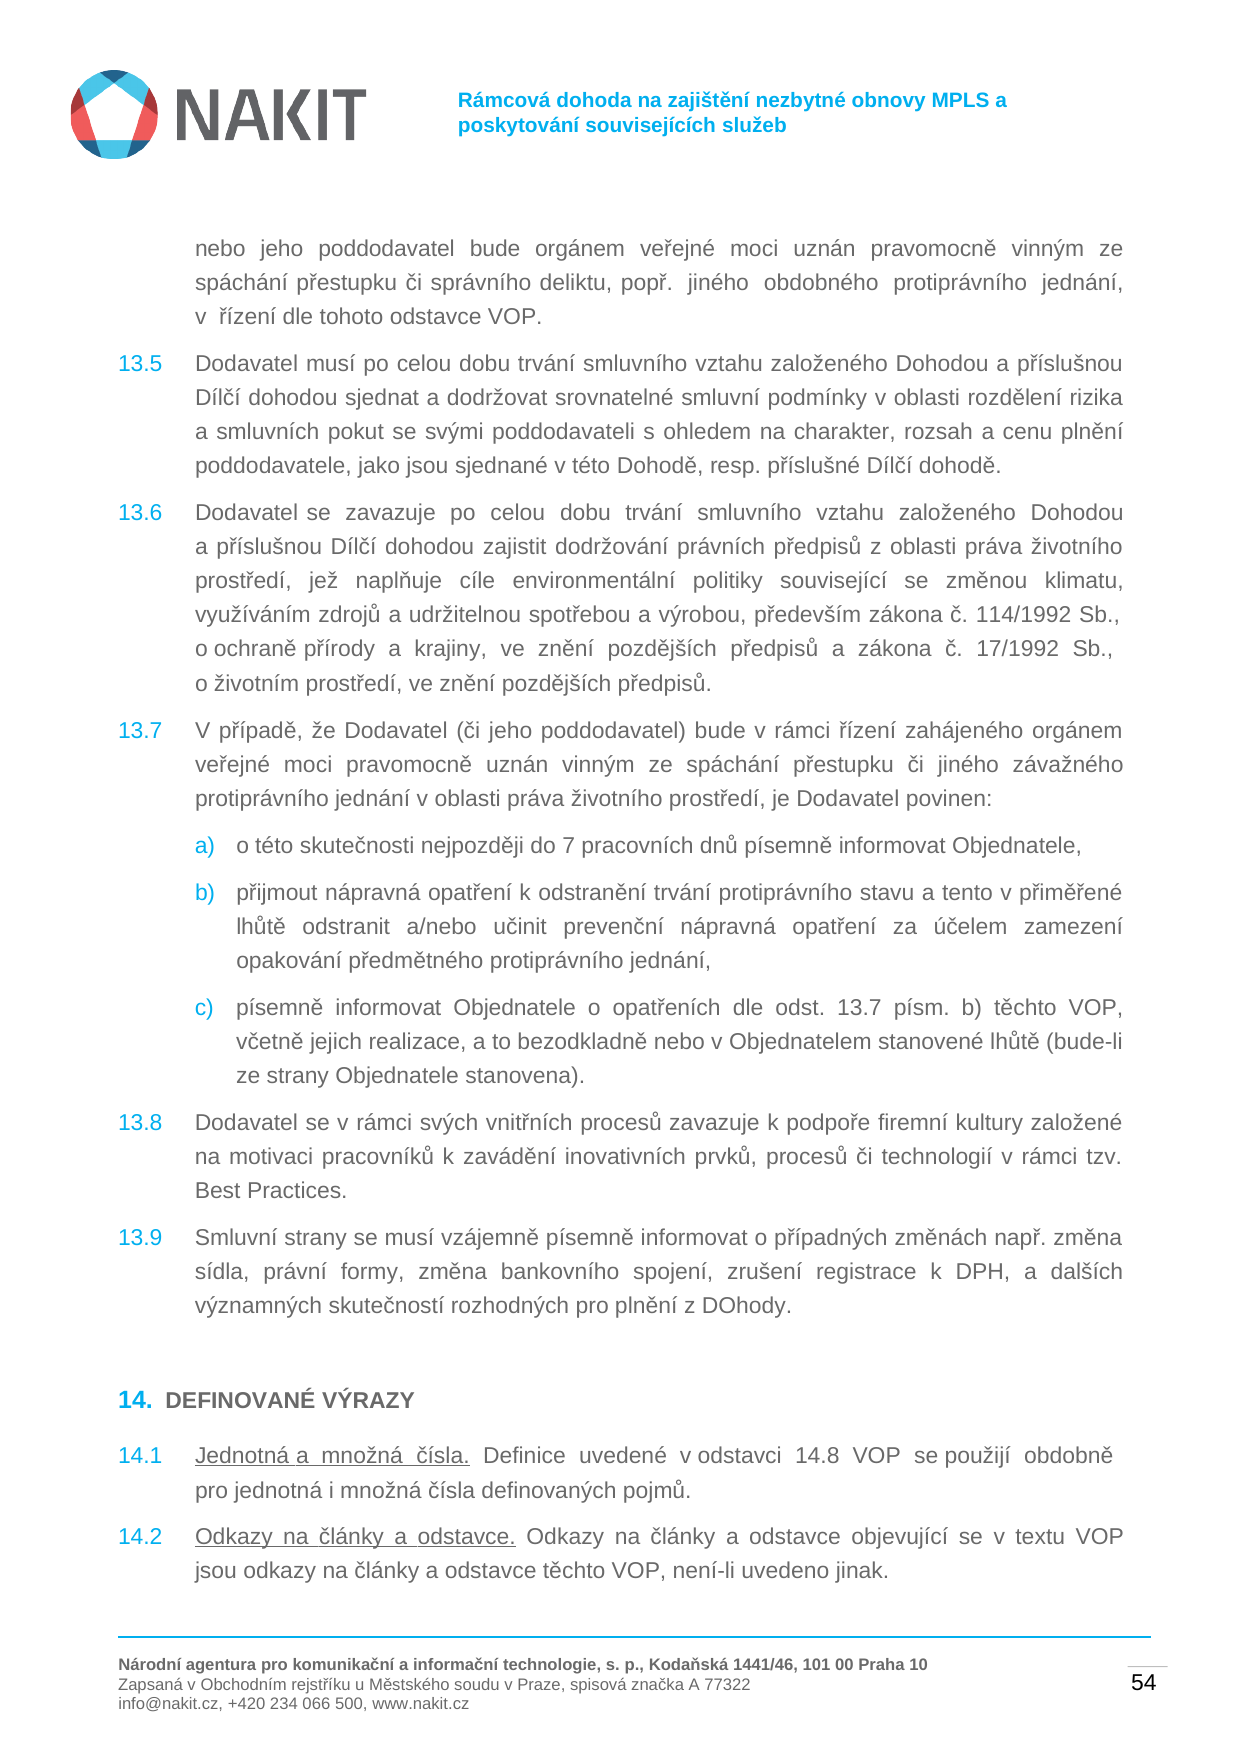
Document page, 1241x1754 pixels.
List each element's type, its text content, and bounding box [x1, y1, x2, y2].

text nebo jeho poddodavatel bude orgánem veřejné moci uznán pravomocně vinným ze spáchání přestupku či správního deliktu, popř. jiného obdobného protiprávního jednání, v řízení dle tohoto odstavce VOP. [195, 235, 1124, 329]
list přijmout nápravná opatření k odstranění trvání protiprávního stavu a tento v přiměřené lhůtě odstranit a/nebo učinit prevenční nápravná opatření za účelem zamezení opakování předmětného protiprávního jednání, [195, 879, 1123, 973]
list o této skutečnosti nejpozději do 7 pracovních dnů písemně informovat Objednatele, [194, 832, 1136, 858]
list Dodavatel musí po celou dobu trvání smluvního vztahu založeného Dohodou a příslušnou Dílčí dohodou sjednat a dodržovat srovnatelné smluvní podmínky v oblasti rozdělení rizika a smluvních pokut se svými poddodavateli s ohledem na charakter, rozsah a cenu plnění poddodavatele, jako jsou sjednané v této Dohodě, resp. příslušné Dílčí dohodě. [118, 350, 1124, 479]
list Jednotná a množná čísla. Definice uvedené v odstavci 14.8 VOP se použijí obdobně [118, 1442, 1136, 1469]
text o ochraně přírody a krajiny, ve znění pozdějších předpisů a zákona č. 17/1992 Sb., [195, 636, 1136, 662]
list Smluvní strany se musí vzájemně písemně informovat o případných změnách např. změna sídla, právní formy, změna bankovního spojení, zrušení registrace k DPH, a dalších významných skutečností rozhodných pro plnění z DOhody. [118, 1223, 1123, 1318]
list Odkazy na články a odstavce. Odkazy na články a odstavce objevující se v textu VOP jsou odkazy na články a odstavce těchto VOP, není-li uvedeno jinak. [118, 1523, 1124, 1584]
picture [70, 70, 367, 159]
text pro jednotná i množná čísla definovaných pojmů. [195, 1477, 1136, 1503]
subtitle DEFINOVANÉ VÝRAZY [118, 1385, 1136, 1414]
text o životním prostředí, ve znění pozdějších předpisů. [195, 670, 1136, 696]
list Dodavatel se v rámci svých vnitřních procesů zavazuje k podpoře firemní kultury založené na motivaci pracovníků k zavádění inovativních prvků, procesů či technologií v rámci tzv. Best Practices. [118, 1108, 1123, 1203]
list V případě, že Dodavatel (či jeho poddodavatel) bude v rámci řízení zahájeného orgánem veřejné moci pravomocně uznán vinným ze spáchání přestupku či jiného závažného protiprávního jednání v oblasti práva životního prostředí, je Dodavatel povinen: [118, 717, 1123, 811]
list písemně informovat Objednatele o opatřeních dle odst. 13.7 písm. b) těchto VOP, včetně jejich realizace, a to bezodkladně nebo v Objednatelem stanovené lhůtě (bude-li ze strany Objednatele stanovena). [194, 993, 1123, 1088]
list Dodavatel se zavazuje po celou dobu trvání smluvního vztahu založeného Dohodou a příslušnou Dílčí dohodou zajistit dodržování právních předpisů z oblasti práva životního prostředí, jež naplňuje cíle environmentální politiky související se změnou klimatu, využíváním zdrojů a udržitelnou spotřebou a výrobou, především zákona č. 114/1992 Sb., [118, 499, 1123, 628]
